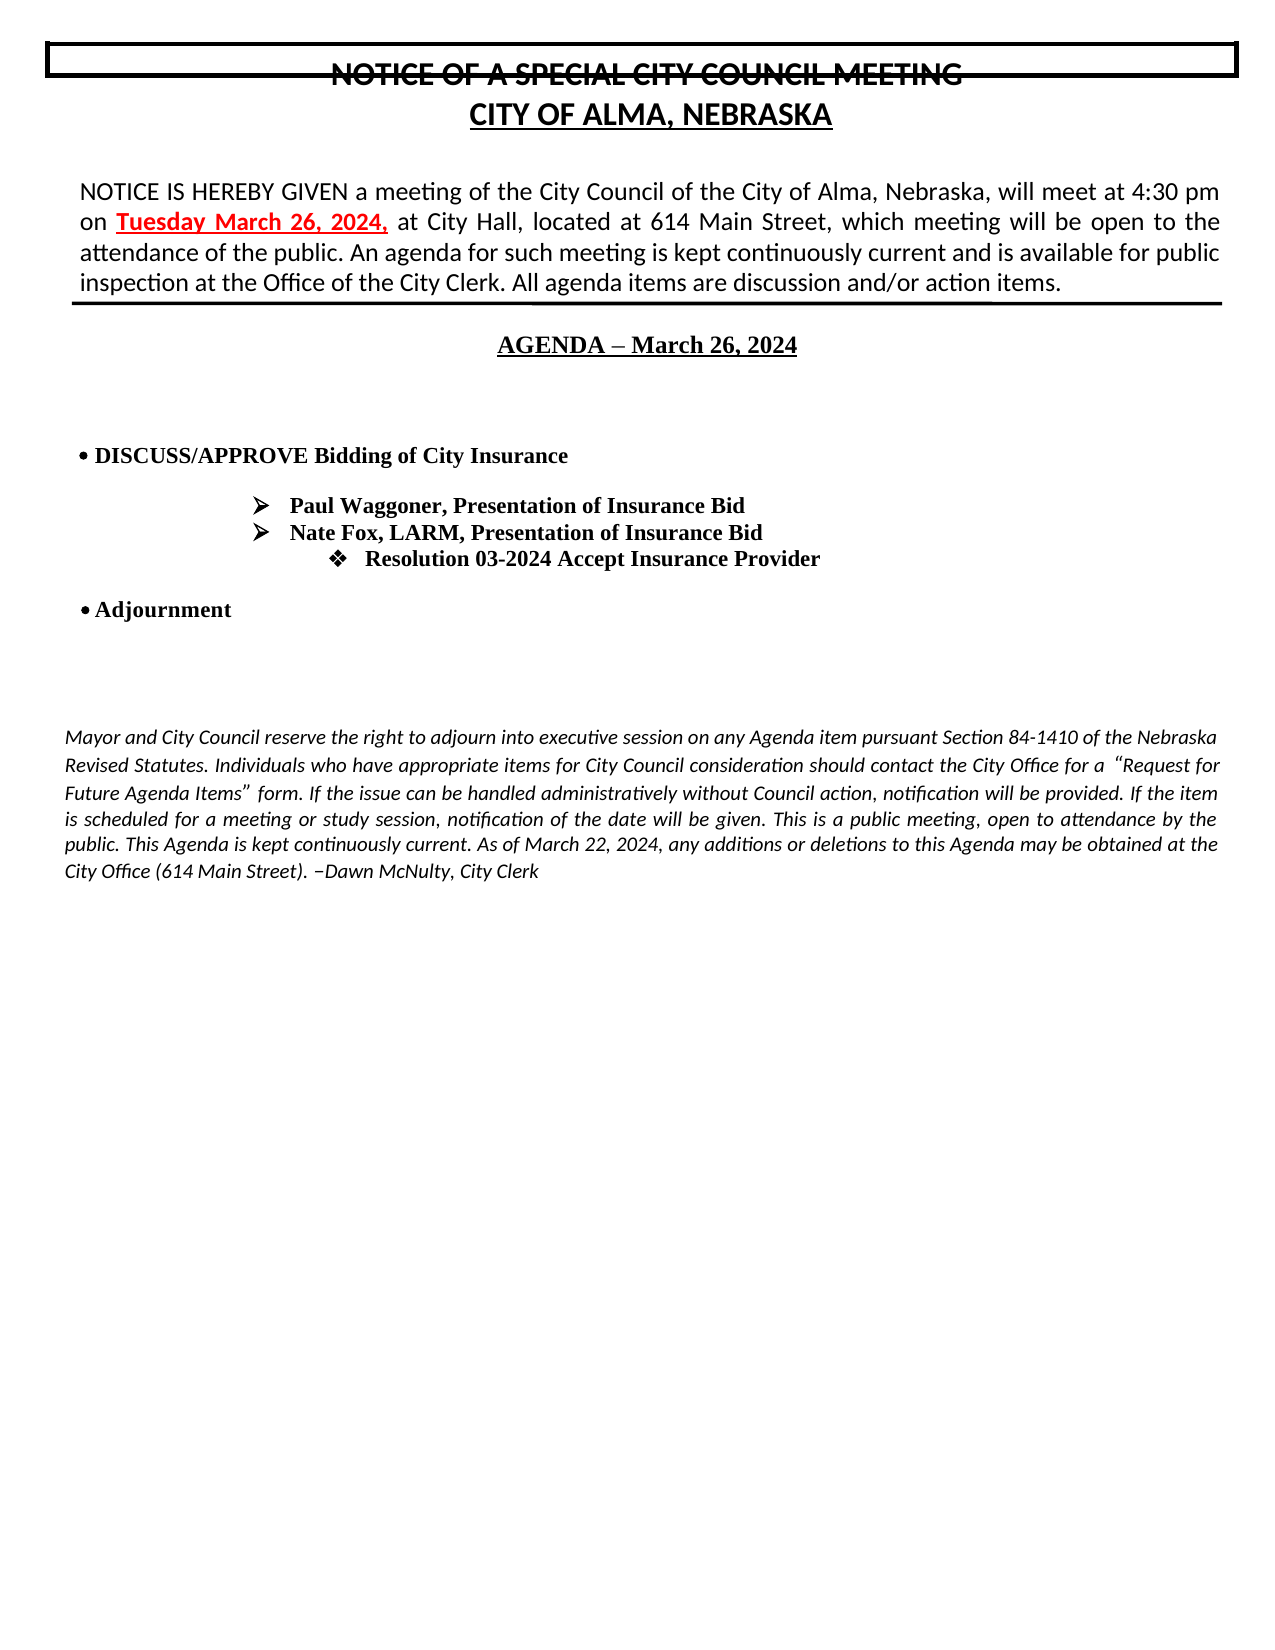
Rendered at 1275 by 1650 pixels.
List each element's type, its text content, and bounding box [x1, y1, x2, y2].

list DISCUSS/APPROVE Bidding of City Insurance [79, 442, 1222, 468]
list Adjournment [81, 596, 1222, 623]
text NOTICE IS HEREBY GIVEN a meeting of the City Council of the City of Alma, Nebraska, will meet at 4:30 pm on Tuesday March 26, 2024, at City Hall, located at 614 Main Street, which meeting will be open to the attendance of the public. An agenda for such meeting is kept continuously current and is available for public inspection at the Office of the City Clerk. All agenda items are discussion and/or action items. [79, 176, 1222, 298]
text AGENDA – March 26, 2024 [72, 330, 1222, 360]
list Nate Fox, LARM, Presentation of Insurance Bid [252, 519, 1222, 545]
list Paul Waggoner, Presentation of Insurance Bid [252, 492, 1222, 519]
text Mayor and City Council reserve the right to adjourn into executive session on any Agenda item pursuant Section 84-1410 of the Nebraska Revised Statutes. Individuals who have appropriate items for City Council consideration should contact the City Office for a “Request for Future Agenda Items” form. If the issue can be handled administratively without Council action, notification will be provided. If the item is scheduled for a meeting or study session, notification of the date will be given. This is a public meeting, open to attendance by the public. This Agenda is kept continuously current. As of March 22, 2024, any additions or deletions to this Agenda may be obtained at the City Office (614 Main Street). –Dawn McNulty, City Clerk [64, 724, 1222, 884]
text NOTICE OF A SPECIAL CITY COUNCIL MEETING CITY OF ALMA, NEBRASKA [79, 52, 1222, 133]
list Resolution 03-2024 Accept Insurance Provider [327, 545, 1222, 571]
